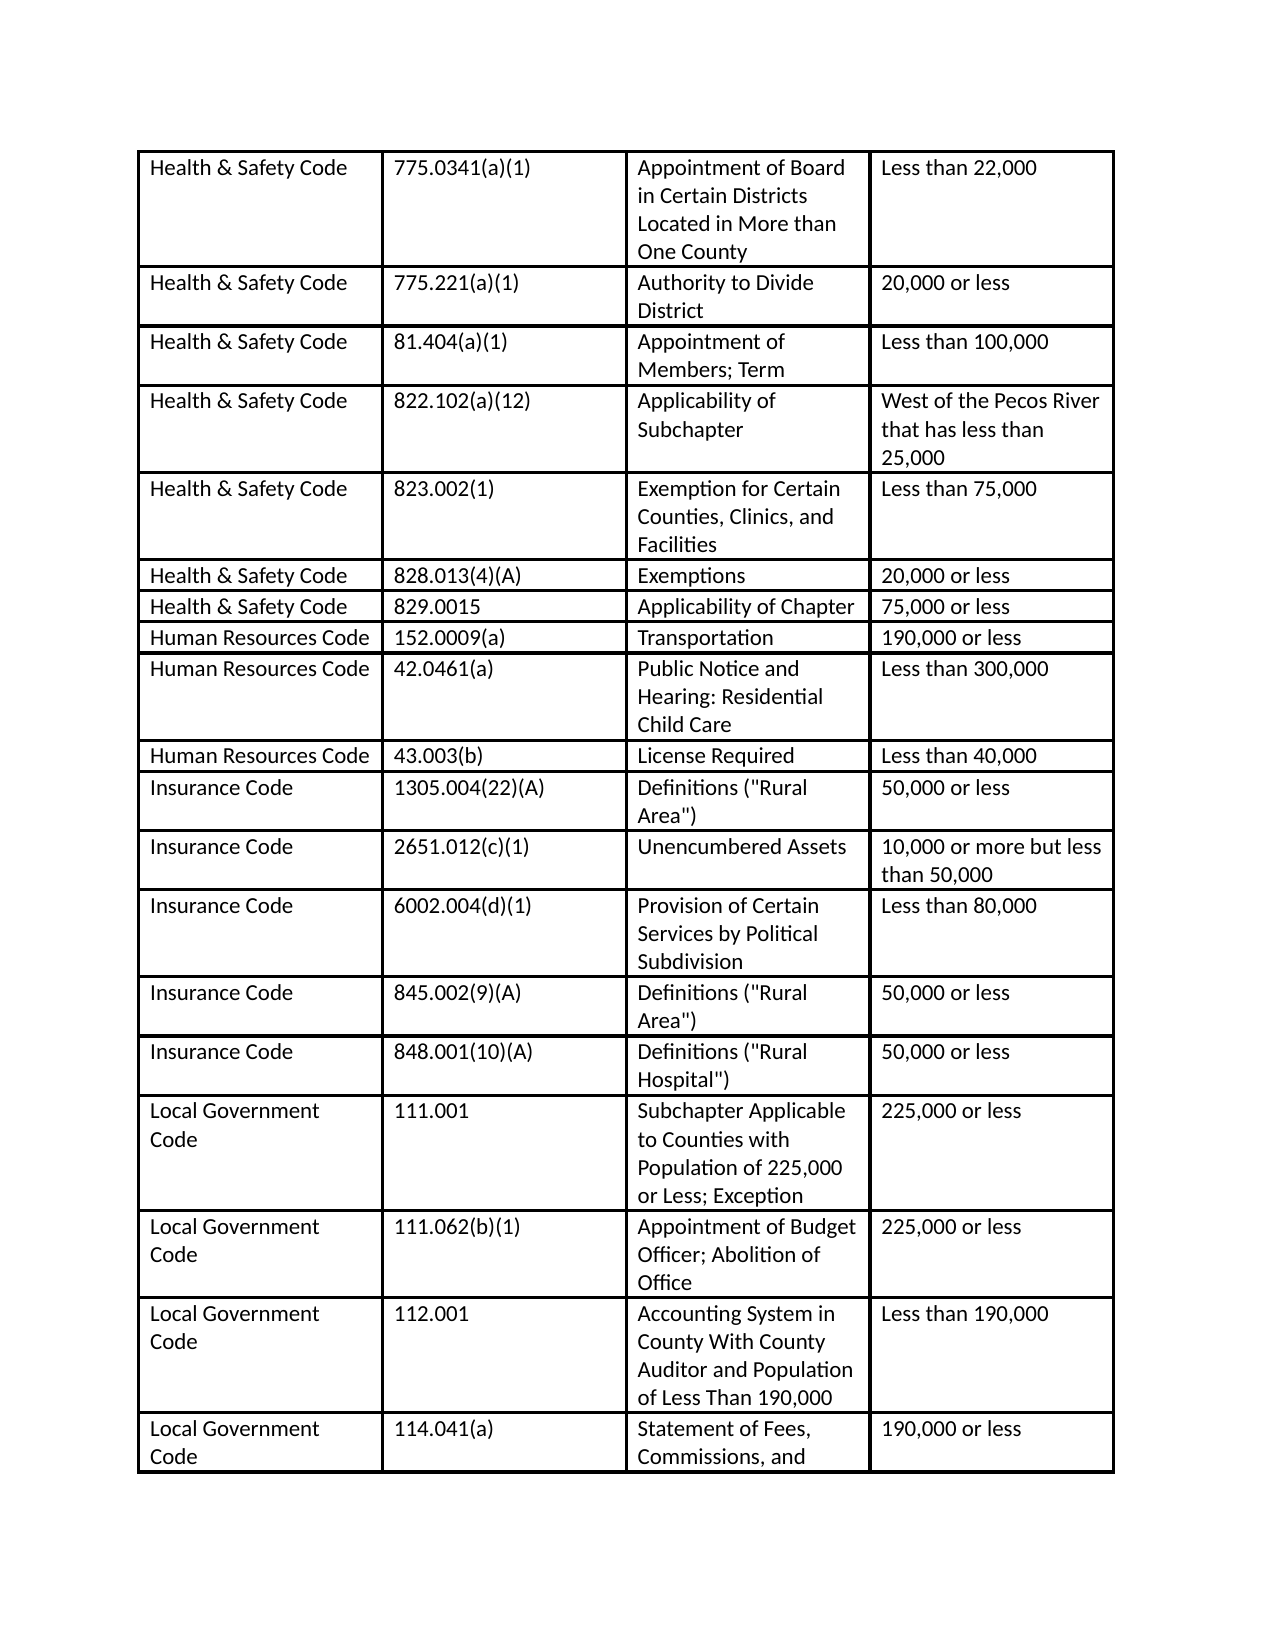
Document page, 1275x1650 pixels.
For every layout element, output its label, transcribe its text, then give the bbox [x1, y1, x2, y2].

table_cell Applicability of Chapter [628, 592, 868, 620]
table_cell Subchapter Applicable to Counties with Population of 225,000 or Less; Exception [628, 1097, 868, 1209]
table_cell 845.002(9)(A) [384, 978, 625, 1034]
table_cell Insurance Code [140, 832, 381, 888]
table_cell 111.001 [384, 1097, 625, 1209]
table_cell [628, 1414, 868, 1470]
table_cell Insurance Code [140, 891, 381, 975]
table_cell 822.102(a)(12) [384, 387, 625, 471]
table_cell 190,000 or less [872, 623, 1112, 651]
table_cell 42.0461(a) [384, 655, 625, 738]
table_cell Definitions ("Rural Area") [628, 978, 868, 1034]
table_cell 2651.012(c)(1) [384, 832, 625, 888]
table_cell 20,000 or less [872, 268, 1112, 324]
table_cell Health & Safety Code [140, 328, 381, 383]
table_cell 114.041(a) [384, 1414, 625, 1470]
table_cell 10,000 or more but less than 50,000 [872, 832, 1112, 888]
table_cell Appointment of Members; Term [628, 328, 868, 383]
table_cell Health & Safety Code [140, 474, 381, 558]
table_cell Definitions ("Rural Hospital") [628, 1038, 868, 1093]
table_cell Less than 190,000 [872, 1299, 1112, 1411]
table_cell Public Notice and Hearing: Residential Child Care [628, 655, 868, 738]
table_cell Health & Safety Code [140, 592, 381, 620]
table_cell Unencumbered Assets [628, 832, 868, 888]
table_cell Health & Safety Code [140, 561, 381, 589]
table_cell Appointment of Board in Certain Districts Located in More than One County [628, 153, 868, 265]
table_cell Local Government Code [140, 1299, 381, 1411]
table_cell Appointment of Budget Officer; Abolition of Office [628, 1212, 868, 1296]
table_cell 823.002(1) [384, 474, 625, 558]
table_cell Less than 80,000 [872, 891, 1112, 975]
table_cell 152.0009(a) [384, 623, 625, 651]
table_cell Provision of Certain Services by Political Subdivision [628, 891, 868, 975]
table_cell Insurance Code [140, 773, 381, 829]
table_cell 1305.004(22)(A) [384, 773, 625, 829]
table_cell Human Resources Code [140, 623, 381, 651]
table_cell 225,000 or less [872, 1212, 1112, 1296]
table_cell Health & Safety Code [140, 268, 381, 324]
table_cell Human Resources Code [140, 655, 381, 738]
table_cell 225,000 or less [872, 1097, 1112, 1209]
table_cell Human Resources Code [140, 742, 381, 770]
table_cell Accounting System in County With County Auditor and Population of Less Than 190,000 [628, 1299, 868, 1411]
table_cell Authority to Divide District [628, 268, 868, 324]
table_cell 6002.004(d)(1) [384, 891, 625, 975]
table_cell License Required [628, 742, 868, 770]
table_cell 81.404(a)(1) [384, 328, 625, 383]
table_cell Local Government Code [140, 1097, 381, 1209]
table_cell Exemption for Certain Counties, Clinics, and Facilities [628, 474, 868, 558]
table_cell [140, 153, 381, 265]
table_cell 20,000 or less [872, 561, 1112, 589]
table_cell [140, 1414, 381, 1470]
table_cell Less than 75,000 [872, 474, 1112, 558]
table_cell 112.001 [384, 1299, 625, 1411]
table_cell Local Government Code [140, 1212, 381, 1296]
table_cell Less than 22,000 [872, 153, 1112, 265]
table_cell 111.062(b)(1) [384, 1212, 625, 1296]
table_cell 190,000 or less [872, 1414, 1112, 1470]
table_cell 775.0341(a)(1) [384, 153, 625, 265]
table_cell Less than 300,000 [872, 655, 1112, 738]
table_cell 775.221(a)(1) [384, 268, 625, 324]
table_cell 829.0015 [384, 592, 625, 620]
table_cell Insurance Code [140, 1038, 381, 1093]
table_cell 50,000 or less [872, 773, 1112, 829]
table_cell Applicability of Subchapter [628, 387, 868, 471]
table_cell West of the Pecos River that has less than 25,000 [872, 387, 1112, 471]
table_cell Definitions ("Rural Area") [628, 773, 868, 829]
table_cell Exemptions [628, 561, 868, 589]
table_cell 828.013(4)(A) [384, 561, 625, 589]
table_cell Health & Safety Code [140, 387, 381, 471]
table_cell Insurance Code [140, 978, 381, 1034]
table_cell 50,000 or less [872, 1038, 1112, 1093]
table_cell 848.001(10)(A) [384, 1038, 625, 1093]
table_cell Less than 100,000 [872, 328, 1112, 383]
table_cell 75,000 or less [872, 592, 1112, 620]
table_cell 43.003(b) [384, 742, 625, 770]
table_cell Less than 40,000 [872, 742, 1112, 770]
table_cell Transportation [628, 623, 868, 651]
table_cell 50,000 or less [872, 978, 1112, 1034]
